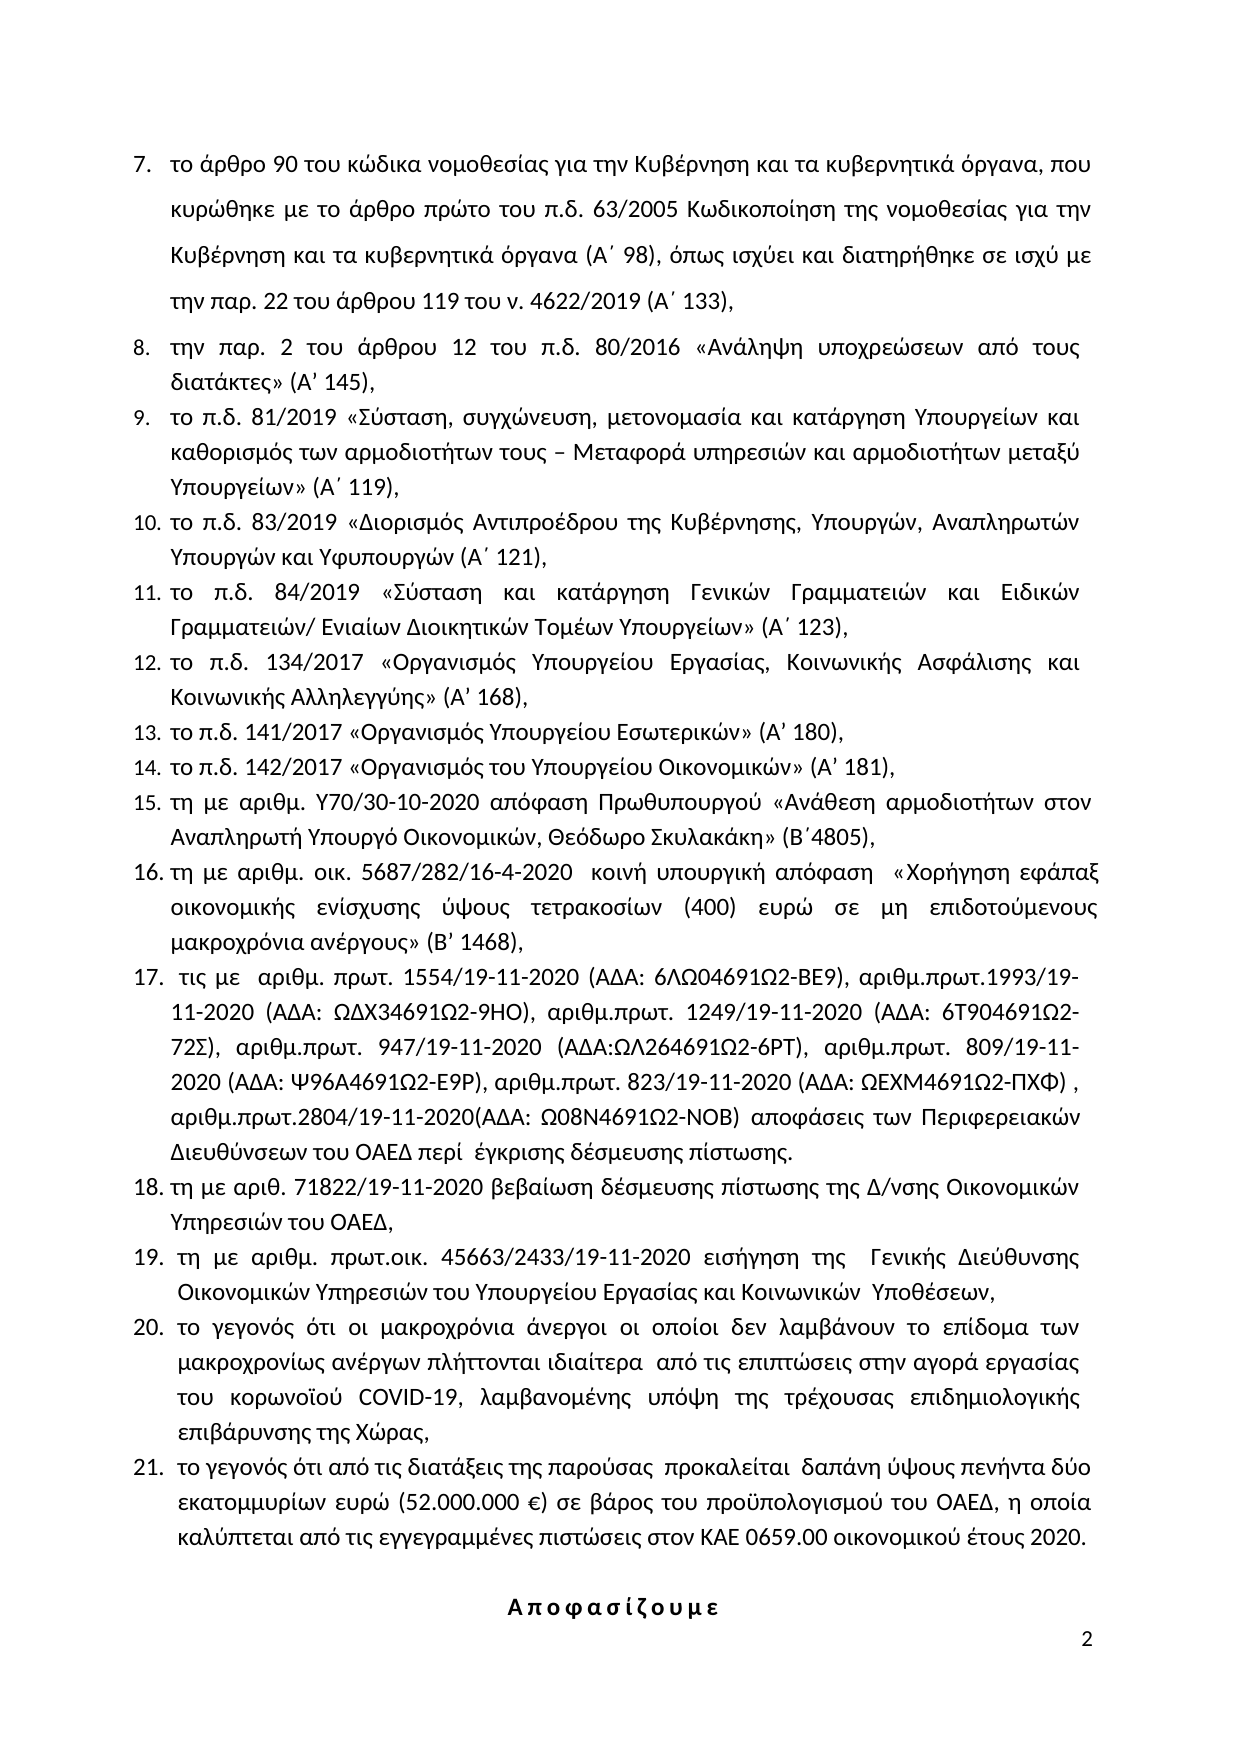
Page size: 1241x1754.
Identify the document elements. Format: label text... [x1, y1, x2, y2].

list τις με αριθμ. πρωτ. 1554/19-11-2020 (ΑΔΑ: 6ΛΩ04691Ω2-ΒΕ9), αριθμ.πρωτ.1993/19-11-2020 (ΑΔΑ: ΩΔΧ34691Ω2-9ΗΟ), αριθμ.πρωτ. 1249/19-11-2020 (ΑΔΑ: 6Τ904691Ω2-72Σ), αριθμ.πρωτ. 947/19-11-2020 (ΑΔΑ:ΩΛ264691Ω2-6ΡΤ), αριθμ.πρωτ. 809/19-11-2020 (ΑΔΑ: Ψ96Α4691Ω2-Ε9Ρ), αριθμ.πρωτ. 823/19-11-2020 (ΑΔΑ: ΩΕΧΜ4691Ω2-ΠΧΦ) , αριθμ.πρωτ.2804/19-11-2020(ΑΔΑ: Ω08Ν4691Ω2-ΝΟΒ) αποφάσεις των Περιφερειακών Διευθύνσεων του ΟΑΕΔ περί έγκρισης δέσμευσης πίστωσης. [133, 961, 1081, 1166]
list το π.δ. 81/2019 «Σύσταση, συγχώνευση, μετονομασία και κατάργηση Υπουργείων και καθορισμός των αρμοδιοτήτων τους – Μεταφορά υπηρεσιών και αρμοδιοτήτων μεταξύ Υπουργείων» (Α΄ 119), [133, 401, 1081, 501]
list το γεγονός ότι από τις διατάξεις της παρούσας προκαλείται δαπάνη ύψους πενήντα δύο εκατομμυρίων ευρώ (52.000.000 €) σε βάρος του προϋπολογισμού του ΟΑΕΔ, η οποία καλύπτεται από τις εγγεγραμμένες πιστώσεις στον ΚΑΕ 0659.00 οικονομικού έτους 2020. [133, 1451, 1093, 1551]
list το π.δ. 134/2017 «Οργανισμός Υπουργείου Εργασίας, Κοινωνικής Ασφάλισης και Κοινωνικής Αλληλεγγύης» (Α’ 168), [133, 646, 1081, 711]
list το άρθρο 90 του κώδικα νομοθεσίας για την Κυβέρνηση και τα κυβερνητικά όργανα, που κυρώθηκε με το άρθρο πρώτο του π.δ. 63/2005 Κωδικοποίηση της νομοθεσίας για την Κυβέρνηση και τα κυβερνητικά όργανα (Α΄ 98), όπως ισχύει και διατηρήθηκε σε ισχύ με την παρ. 22 του άρθρου 119 του ν. 4622/2019 (Α΄ 133), [133, 148, 1093, 315]
list τη με αριθμ. πρωτ.οικ. 45663/2433/19-11-2020 εισήγηση της Γενικής Διεύθυνσης Οικονομικών Υπηρεσιών του Υπουργείου Εργασίας και Κοινωνικών Υποθέσεων, [133, 1241, 1081, 1306]
list το π.δ. 83/2019 «Διορισμός Αντιπροέδρου της Κυβέρνησης, Υπουργών, Αναπληρωτών Υπουργών και Υφυπουργών (Α΄ 121), [133, 506, 1081, 571]
list το π.δ. 141/2017 «Οργανισμός Υπουργείου Εσωτερικών» (Α’ 180), [133, 716, 1081, 746]
list την παρ. 2 του άρθρου 12 του π.δ. 80/2016 «Ανάληψη υποχρεώσεων από τους διατάκτες» (Α’ 145), [133, 331, 1081, 396]
list το γεγονός ότι οι μακροχρόνια άνεργοι οι οποίοι δεν λαμβάνουν το επίδομα των μακροχρονίως ανέργων πλήττονται ιδιαίτερα από τις επιπτώσεις στην αγορά εργασίας του κορωνοϊού COVID-19, λαμβανομένης υπόψη της τρέχουσας επιδημιολογικής επιβάρυνσης της Χώρας, [133, 1311, 1081, 1446]
list τη με αριθμ. Υ70/30-10-2020 απόφαση Πρωθυπουργού «Ανάθεση αρμοδιοτήτων στον Αναπληρωτή Υπουργό Οικονομικών, Θεόδωρο Σκυλακάκη» (Β΄4805), [133, 786, 1093, 851]
list Αποφασίζουμε [145, 1591, 1081, 1621]
list τη με αριθμ. οικ. 5687/282/16-4-2020 κοινή υπουργική απόφαση «Χορήγηση εφάπαξ οικονομικής ενίσχυσης ύψους τετρακοσίων (400) ευρώ σε μη επιδοτούμενους μακροχρόνια ανέργους» (Β’ 1468), [133, 856, 1099, 956]
list το π.δ. 84/2019 «Σύσταση και κατάργηση Γενικών Γραμματειών και Ειδικών Γραμματειών/ Ενιαίων Διοικητικών Τομέων Υπουργείων» (Α΄ 123), [133, 576, 1081, 641]
list το π.δ. 142/2017 «Οργανισμός του Υπουργείου Οικονομικών» (Α’ 181), [133, 751, 1081, 781]
list τη με αριθ. 71822/19-11-2020 βεβαίωση δέσμευσης πίστωσης της Δ/νσης Οικονομικών Υπηρεσιών του ΟΑΕΔ, [133, 1171, 1081, 1236]
